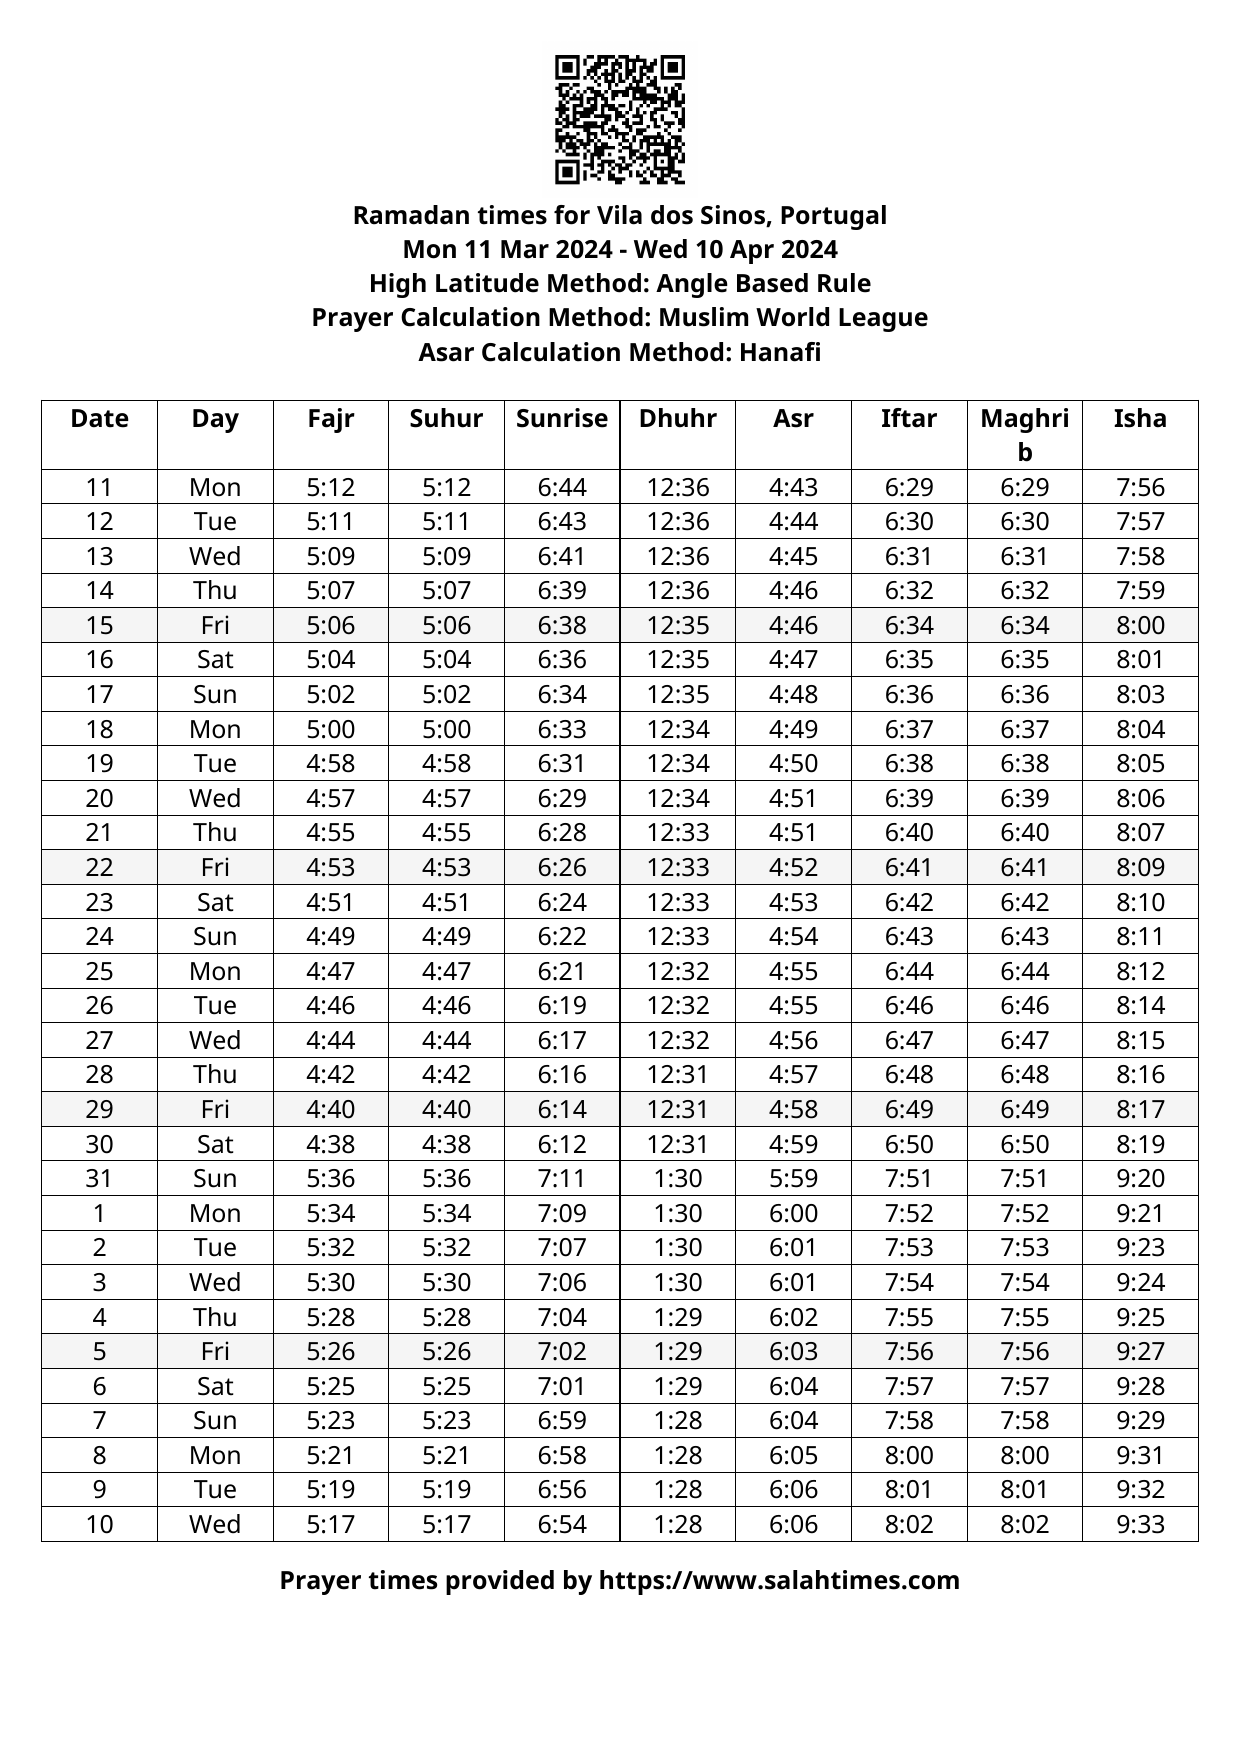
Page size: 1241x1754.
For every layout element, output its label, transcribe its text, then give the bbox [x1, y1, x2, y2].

table_cell 6:33 [505, 712, 619, 745]
table_cell 6:36 [968, 677, 1082, 711]
table_cell Fri [158, 608, 273, 642]
table_cell 4:44 [736, 504, 851, 538]
table_cell 5:12 [389, 470, 504, 503]
table_cell 8:04 [1083, 712, 1198, 745]
table_cell 4:57 [736, 1058, 851, 1091]
table_cell 6:02 [736, 1300, 851, 1333]
table_cell 8:00 [1083, 608, 1198, 642]
table_cell 12:36 [621, 539, 735, 572]
table_cell Sat [158, 643, 273, 676]
table_cell 7:56 [852, 1334, 967, 1368]
table_cell 6:36 [852, 677, 967, 711]
table_cell 5:28 [389, 1300, 504, 1333]
table_cell 4:53 [274, 850, 388, 884]
table_cell 5:21 [389, 1438, 504, 1472]
table_cell Thu [158, 816, 273, 849]
table_cell 5:34 [274, 1196, 388, 1229]
table_cell 8 [42, 1438, 157, 1472]
table_cell 8:01 [1083, 643, 1198, 676]
table_cell 6:39 [968, 781, 1082, 814]
table_cell 1:30 [621, 1161, 735, 1195]
table_cell Sun [158, 1404, 273, 1437]
table_cell 5:09 [389, 539, 504, 572]
table_cell 7:55 [968, 1300, 1082, 1333]
table_cell 5:36 [274, 1161, 388, 1195]
table_cell 23 [42, 885, 157, 918]
table_cell 9:23 [1083, 1231, 1198, 1264]
table_cell 5:04 [389, 643, 504, 676]
table_cell 12:33 [621, 885, 735, 918]
table_header Sunrise [505, 401, 619, 469]
table_cell 6:34 [852, 608, 967, 642]
table_cell 1 [42, 1196, 157, 1229]
table_cell 7:58 [1083, 539, 1198, 572]
table_cell 6:39 [852, 781, 967, 814]
table_header Dhuhr [621, 401, 735, 469]
table_cell 12:34 [621, 781, 735, 814]
table_cell 8:06 [1083, 781, 1198, 814]
table_cell 13 [42, 539, 157, 572]
table_cell 6:41 [505, 539, 619, 572]
table_cell Sun [158, 677, 273, 711]
table_cell 4:59 [736, 1127, 851, 1160]
table_cell 7:52 [852, 1196, 967, 1229]
table_cell 6:34 [968, 608, 1082, 642]
table_cell 6:12 [505, 1127, 619, 1160]
table_cell 4:40 [274, 1092, 388, 1126]
table_cell 6:16 [505, 1058, 619, 1091]
table_cell 9:28 [1083, 1369, 1198, 1402]
table_cell Tue [158, 504, 273, 538]
table_cell 7:58 [968, 1404, 1082, 1437]
table_cell 6:49 [852, 1092, 967, 1126]
table_cell 8:12 [1083, 954, 1198, 987]
table_cell 6:59 [505, 1404, 619, 1437]
table_header Suhur [389, 401, 504, 469]
table_cell 8:02 [852, 1507, 967, 1541]
table_cell 9:31 [1083, 1438, 1198, 1472]
table_cell 4:46 [389, 989, 504, 1022]
table_cell 20 [42, 781, 157, 814]
table_cell Thu [158, 1058, 273, 1091]
table_cell 6:42 [968, 885, 1082, 918]
table_cell 4:51 [274, 885, 388, 918]
table_cell 6:14 [505, 1092, 619, 1126]
table_cell 4:58 [736, 1092, 851, 1126]
table_cell 6:00 [736, 1196, 851, 1229]
text High Latitude Method: Angle Based Rule [42, 266, 1198, 300]
table_cell Wed [158, 1507, 273, 1541]
table_cell 5:06 [389, 608, 504, 642]
table_cell 5:25 [274, 1369, 388, 1402]
table_cell 7:07 [505, 1231, 619, 1264]
table_cell 6:47 [968, 1023, 1082, 1057]
table_cell 4:47 [389, 954, 504, 987]
table_cell 6:43 [968, 919, 1082, 953]
table_cell 6:44 [968, 954, 1082, 987]
table_cell 6:36 [505, 643, 619, 676]
table_cell 4:51 [736, 781, 851, 814]
table_cell 7:58 [852, 1404, 967, 1437]
table_cell 24 [42, 919, 157, 953]
table_cell 5:25 [389, 1369, 504, 1402]
table_cell 6:41 [968, 850, 1082, 884]
table_cell 5 [42, 1334, 157, 1368]
table_cell 9:27 [1083, 1334, 1198, 1368]
table_cell 5:36 [389, 1161, 504, 1195]
table_cell 6:50 [968, 1127, 1082, 1160]
table_cell 8:11 [1083, 919, 1198, 953]
text Ramadan times for Vila dos Sinos, Portugal [42, 198, 1198, 232]
table_cell 6:32 [852, 574, 967, 607]
table_cell 4:42 [389, 1058, 504, 1091]
table_cell 12:34 [621, 712, 735, 745]
table_cell 29 [42, 1092, 157, 1126]
table_cell 6:30 [968, 504, 1082, 538]
table_cell 4:47 [274, 954, 388, 987]
table_cell 4:51 [389, 885, 504, 918]
table_cell 6:40 [968, 816, 1082, 849]
table_cell 5:06 [274, 608, 388, 642]
text Mon 11 Mar 2024 - Wed 10 Apr 2024 [42, 232, 1198, 266]
table_cell 6:48 [968, 1058, 1082, 1091]
table_cell Sat [158, 1127, 273, 1160]
table_cell 17 [42, 677, 157, 711]
table_cell 5:19 [389, 1473, 504, 1506]
table_cell 6:35 [852, 643, 967, 676]
table_cell 5:11 [274, 504, 388, 538]
table_cell 4:46 [736, 608, 851, 642]
table_cell 1:29 [621, 1369, 735, 1402]
table_cell 4:46 [274, 989, 388, 1022]
table_cell 6:06 [736, 1473, 851, 1506]
table_cell 1:29 [621, 1334, 735, 1368]
table_cell 6:54 [505, 1507, 619, 1541]
table_cell 6 [42, 1369, 157, 1402]
table_cell 6:19 [505, 989, 619, 1022]
table_cell 5:02 [274, 677, 388, 711]
table_cell Tue [158, 989, 273, 1022]
table_cell 4:40 [389, 1092, 504, 1126]
table_cell Tue [158, 746, 273, 780]
table_cell 5:30 [274, 1265, 388, 1299]
text Asar Calculation Method: Hanafi [42, 334, 1198, 368]
table_header Maghrib [968, 401, 1082, 469]
table_cell Thu [158, 574, 273, 607]
table_cell 5:00 [274, 712, 388, 745]
table_cell 8:05 [1083, 746, 1198, 780]
table_cell 6:35 [968, 643, 1082, 676]
table_cell 5:11 [389, 504, 504, 538]
table_cell 9:21 [1083, 1196, 1198, 1229]
table_cell 19 [42, 746, 157, 780]
table_cell 9 [42, 1473, 157, 1506]
table_cell 4:43 [736, 470, 851, 503]
table_cell 22 [42, 850, 157, 884]
table_header Iftar [852, 401, 967, 469]
table_cell 6:24 [505, 885, 619, 918]
table_cell 4:42 [274, 1058, 388, 1091]
table_cell Sun [158, 919, 273, 953]
table_cell Wed [158, 539, 273, 572]
table_cell 6:22 [505, 919, 619, 953]
table_cell 6:39 [505, 574, 619, 607]
table_cell 4:57 [389, 781, 504, 814]
table_cell 12:31 [621, 1127, 735, 1160]
table_cell 5:04 [274, 643, 388, 676]
table_cell 6:34 [505, 677, 619, 711]
table_cell 7:57 [852, 1369, 967, 1402]
table_cell 6:17 [505, 1023, 619, 1057]
table_cell 9:32 [1083, 1473, 1198, 1506]
table_cell 7:53 [968, 1231, 1082, 1264]
table_cell 4:46 [736, 574, 851, 607]
table_cell Mon [158, 712, 273, 745]
text Prayer times provided by https://www.salahtimes.com [42, 1563, 1198, 1597]
table_cell 7 [42, 1404, 157, 1437]
table_cell 6:38 [968, 746, 1082, 780]
table_cell 27 [42, 1023, 157, 1057]
table_cell 4:38 [274, 1127, 388, 1160]
table_cell 12:32 [621, 954, 735, 987]
table_cell 4:53 [736, 885, 851, 918]
table_cell Fri [158, 850, 273, 884]
table_cell 12:34 [621, 746, 735, 780]
table_cell 6:37 [968, 712, 1082, 745]
table_cell 7:54 [968, 1265, 1082, 1299]
table_cell 6:29 [505, 781, 619, 814]
table_cell 6:48 [852, 1058, 967, 1091]
table_cell 4:51 [736, 816, 851, 849]
table_cell 6:49 [968, 1092, 1082, 1126]
table_cell 5:07 [389, 574, 504, 607]
table_cell 12:36 [621, 470, 735, 503]
table_cell 11 [42, 470, 157, 503]
table_cell 7:09 [505, 1196, 619, 1229]
table_cell 26 [42, 989, 157, 1022]
table_header Day [158, 401, 273, 469]
table_cell 6:46 [968, 989, 1082, 1022]
table_cell 4:44 [389, 1023, 504, 1057]
table_cell 6:01 [736, 1265, 851, 1299]
table_cell 7:11 [505, 1161, 619, 1195]
table_cell 1:30 [621, 1265, 735, 1299]
table_cell 31 [42, 1161, 157, 1195]
table_cell 12:31 [621, 1058, 735, 1091]
table_cell 6:21 [505, 954, 619, 987]
table_cell 8:17 [1083, 1092, 1198, 1126]
table_cell Mon [158, 1438, 273, 1472]
table_cell 6:44 [505, 470, 619, 503]
table_cell 4:56 [736, 1023, 851, 1057]
table_cell Sat [158, 885, 273, 918]
table_cell 5:32 [389, 1231, 504, 1264]
table_cell 6:31 [505, 746, 619, 780]
table_cell 5:26 [274, 1334, 388, 1368]
table_cell 6:58 [505, 1438, 619, 1472]
table_cell 7:57 [968, 1369, 1082, 1402]
table_cell 6:31 [852, 539, 967, 572]
table_cell 25 [42, 954, 157, 987]
table_cell 6:41 [852, 850, 967, 884]
table_cell 6:38 [852, 746, 967, 780]
table_cell 8:10 [1083, 885, 1198, 918]
table_header Asr [736, 401, 851, 469]
table_cell 5:09 [274, 539, 388, 572]
table_cell 6:37 [852, 712, 967, 745]
table_cell 8:14 [1083, 989, 1198, 1022]
table_cell 4:58 [389, 746, 504, 780]
table_cell 8:00 [852, 1438, 967, 1472]
table_cell 1:30 [621, 1231, 735, 1264]
table_cell 5:21 [274, 1438, 388, 1472]
table_cell 12:33 [621, 816, 735, 849]
table_cell 5:34 [389, 1196, 504, 1229]
table_cell 4 [42, 1300, 157, 1333]
table_cell 5:00 [389, 712, 504, 745]
text Prayer Calculation Method: Muslim World League [42, 300, 1198, 334]
table_cell 6:29 [852, 470, 967, 503]
table_cell 5:23 [389, 1404, 504, 1437]
table_cell 6:31 [968, 539, 1082, 572]
table_cell 5:26 [389, 1334, 504, 1368]
table_cell Fri [158, 1334, 273, 1368]
table_cell 6:29 [968, 470, 1082, 503]
table_cell 5:19 [274, 1473, 388, 1506]
table_cell 6:38 [505, 608, 619, 642]
table_cell 5:12 [274, 470, 388, 503]
table_cell Sat [158, 1369, 273, 1402]
table_cell 8:19 [1083, 1127, 1198, 1160]
table_cell 3 [42, 1265, 157, 1299]
table_header Isha [1083, 401, 1198, 469]
table_cell 1:28 [621, 1473, 735, 1506]
table_cell 6:50 [852, 1127, 967, 1160]
table_cell Thu [158, 1300, 273, 1333]
table_cell 4:55 [736, 989, 851, 1022]
table_cell Mon [158, 470, 273, 503]
table_cell 6:30 [852, 504, 967, 538]
table_cell Tue [158, 1473, 273, 1506]
table_cell 9:25 [1083, 1300, 1198, 1333]
table_cell 4:45 [736, 539, 851, 572]
table_cell 6:01 [736, 1231, 851, 1264]
table_cell 5:17 [274, 1507, 388, 1541]
table_cell 8:01 [852, 1473, 967, 1506]
table_cell 6:04 [736, 1404, 851, 1437]
table_cell 12:35 [621, 608, 735, 642]
table_cell 12:33 [621, 850, 735, 884]
table_cell 21 [42, 816, 157, 849]
table_cell 6:32 [968, 574, 1082, 607]
table_cell 9:29 [1083, 1404, 1198, 1437]
table_cell 1:29 [621, 1300, 735, 1333]
table_cell 2 [42, 1231, 157, 1264]
table_cell 4:38 [389, 1127, 504, 1160]
table_cell 12:36 [621, 574, 735, 607]
table_cell 7:56 [968, 1334, 1082, 1368]
table_cell 5:02 [389, 677, 504, 711]
table_cell 5:28 [274, 1300, 388, 1333]
table_cell 5:32 [274, 1231, 388, 1264]
table_cell 12:35 [621, 677, 735, 711]
table_cell 6:03 [736, 1334, 851, 1368]
table_cell Wed [158, 1265, 273, 1299]
table_cell 8:15 [1083, 1023, 1198, 1057]
table_cell 4:53 [389, 850, 504, 884]
table_cell 8:03 [1083, 677, 1198, 711]
table_cell 8:07 [1083, 816, 1198, 849]
table_cell 1:28 [621, 1507, 735, 1541]
table_cell 9:33 [1083, 1507, 1198, 1541]
table_cell 14 [42, 574, 157, 607]
table_cell 5:30 [389, 1265, 504, 1299]
table_cell 4:49 [389, 919, 504, 953]
table_cell 30 [42, 1127, 157, 1160]
table_cell 12:32 [621, 1023, 735, 1057]
table_cell 12:31 [621, 1092, 735, 1126]
table_cell 4:47 [736, 643, 851, 676]
table_cell 9:20 [1083, 1161, 1198, 1195]
table_cell 15 [42, 608, 157, 642]
table_cell 6:43 [505, 504, 619, 538]
table_cell 12:35 [621, 643, 735, 676]
table_cell 8:02 [968, 1507, 1082, 1541]
table_cell 8:16 [1083, 1058, 1198, 1091]
table_cell Wed [158, 781, 273, 814]
table_cell 6:28 [505, 816, 619, 849]
table_cell 7:02 [505, 1334, 619, 1368]
table_cell 7:52 [968, 1196, 1082, 1229]
table_cell 6:47 [852, 1023, 967, 1057]
table_cell 6:05 [736, 1438, 851, 1472]
table_cell 4:55 [274, 816, 388, 849]
table_cell 7:51 [852, 1161, 967, 1195]
table_cell 5:07 [274, 574, 388, 607]
picture [542, 41, 699, 198]
table_cell 1:28 [621, 1438, 735, 1472]
table_cell 16 [42, 643, 157, 676]
table_cell 8:01 [968, 1473, 1082, 1506]
table_cell 7:01 [505, 1369, 619, 1402]
table_cell 12:33 [621, 919, 735, 953]
table_cell Mon [158, 954, 273, 987]
table_cell 9:24 [1083, 1265, 1198, 1299]
table_cell 6:46 [852, 989, 967, 1022]
table_cell 7:54 [852, 1265, 967, 1299]
table_cell 7:57 [1083, 504, 1198, 538]
table_cell 12:36 [621, 504, 735, 538]
table_cell Wed [158, 1023, 273, 1057]
table_cell 7:51 [968, 1161, 1082, 1195]
table_cell 10 [42, 1507, 157, 1541]
table_cell 6:42 [852, 885, 967, 918]
table_cell 4:50 [736, 746, 851, 780]
table_header Fajr [274, 401, 388, 469]
table_cell 5:23 [274, 1404, 388, 1437]
table_cell 4:52 [736, 850, 851, 884]
table_cell 4:58 [274, 746, 388, 780]
table_header Date [42, 401, 157, 469]
table_cell 8:00 [968, 1438, 1082, 1472]
table_cell 5:59 [736, 1161, 851, 1195]
table_cell 12 [42, 504, 157, 538]
table_cell 4:57 [274, 781, 388, 814]
table_cell 4:49 [274, 919, 388, 953]
table_cell 4:55 [389, 816, 504, 849]
table_cell 4:44 [274, 1023, 388, 1057]
table_cell 6:40 [852, 816, 967, 849]
table_cell 4:48 [736, 677, 851, 711]
table_cell 28 [42, 1058, 157, 1091]
table_cell 7:06 [505, 1265, 619, 1299]
table_cell 7:56 [1083, 470, 1198, 503]
table_cell 1:30 [621, 1196, 735, 1229]
table_cell 7:55 [852, 1300, 967, 1333]
table_cell 5:17 [389, 1507, 504, 1541]
table_cell 4:54 [736, 919, 851, 953]
table_cell 1:28 [621, 1404, 735, 1437]
table_cell 6:06 [736, 1507, 851, 1541]
table_cell 4:49 [736, 712, 851, 745]
table_cell 12:32 [621, 989, 735, 1022]
table_cell 8:09 [1083, 850, 1198, 884]
table_cell Tue [158, 1231, 273, 1264]
table_cell 6:26 [505, 850, 619, 884]
table_cell Sun [158, 1161, 273, 1195]
table_cell 7:59 [1083, 574, 1198, 607]
table_cell 4:55 [736, 954, 851, 987]
table_cell 6:04 [736, 1369, 851, 1402]
table_cell 6:43 [852, 919, 967, 953]
table_cell Fri [158, 1092, 273, 1126]
table_cell 6:44 [852, 954, 967, 987]
table_cell Mon [158, 1196, 273, 1229]
table_cell 7:04 [505, 1300, 619, 1333]
table_cell 6:56 [505, 1473, 619, 1506]
table_cell 18 [42, 712, 157, 745]
table_cell 7:53 [852, 1231, 967, 1264]
